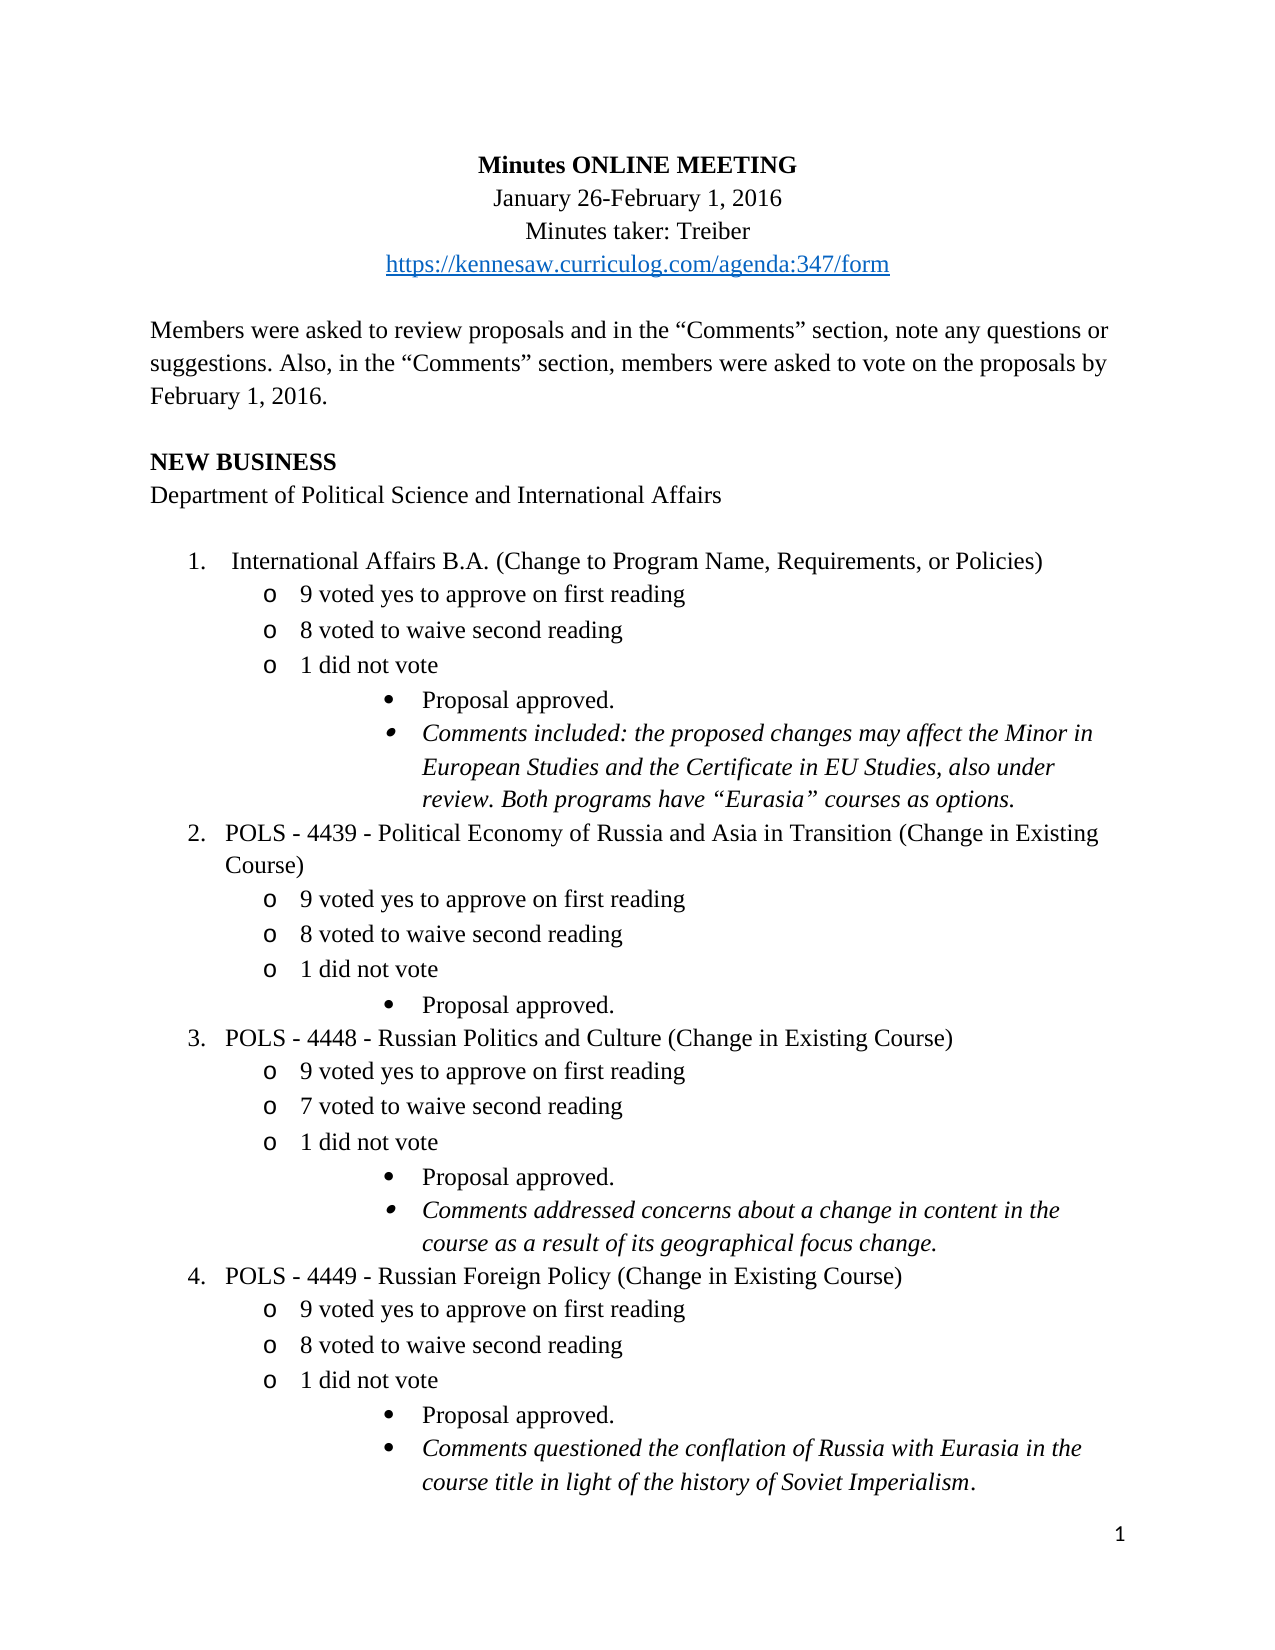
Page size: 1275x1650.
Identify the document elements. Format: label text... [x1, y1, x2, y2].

list POLS - 4449 - Russian Foreign Policy (Change in Existing Course) [187, 1261, 1125, 1290]
subtitle 9 voted yes to approve on first reading [262, 884, 1125, 914]
text Members were asked to review proposals and in the “Comments” section, note any questions or suggestions. Also, in the “Comments” section, members were asked to vote on the proposals by February 1, 2016. [150, 315, 1125, 410]
subtitle Proposal approved. [384, 686, 1125, 714]
subtitle Comments questioned the conflation of Russia with Eurasia in the course title in light of the history of Soviet Imperialism. [384, 1433, 1125, 1495]
subtitle 8 voted to waive second reading [262, 615, 1125, 646]
subtitle 9 voted yes to approve on first reading [262, 579, 1125, 610]
subtitle 9 voted yes to approve on first reading [262, 1294, 1125, 1325]
subtitle 8 voted to waive second reading [262, 1330, 1125, 1361]
subtitle 1 did not vote [262, 650, 1125, 681]
subtitle 9 voted yes to approve on first reading [262, 1056, 1125, 1087]
list POLS - 4439 - Political Economy of Russia and Asia in Transition (Change in Existing Course) [187, 818, 1125, 879]
subtitle 7 voted to waive second reading [262, 1091, 1125, 1122]
subtitle Proposal approved. [384, 990, 1125, 1019]
list International Affairs B.A. (Change to Program Name, Requirements, or Policies) [187, 546, 1125, 575]
subtitle Comments addressed concerns about a change in content in the course as a result of its geographical focus change. [384, 1195, 1125, 1257]
subtitle Proposal approved. [384, 1162, 1125, 1191]
subtitle 1 did not vote [262, 1365, 1125, 1396]
subtitle 1 did not vote [262, 1127, 1125, 1158]
list POLS - 4448 - Russian Politics and Culture (Change in Existing Course) [187, 1023, 1125, 1052]
subtitle Comments included: the proposed changes may affect the Minor in European Studies and the Certificate in EU Studies, also under review. Both programs have “Eurasia” courses as options. [384, 718, 1125, 813]
subtitle 8 voted to waive second reading [262, 919, 1125, 950]
subtitle Proposal approved. [384, 1401, 1125, 1429]
text https://kennesaw.curriculog.com/agenda:347/form [150, 249, 1125, 278]
text NEW BUSINESS [150, 447, 1125, 476]
text Minutes ONLINE MEETING [150, 150, 1125, 179]
text Department of Political Science and International Affairs [150, 480, 1125, 509]
text Minutes taker: Treiber [150, 216, 1125, 245]
text January 26-February 1, 2016 [150, 183, 1125, 212]
subtitle 1 did not vote [262, 954, 1125, 985]
